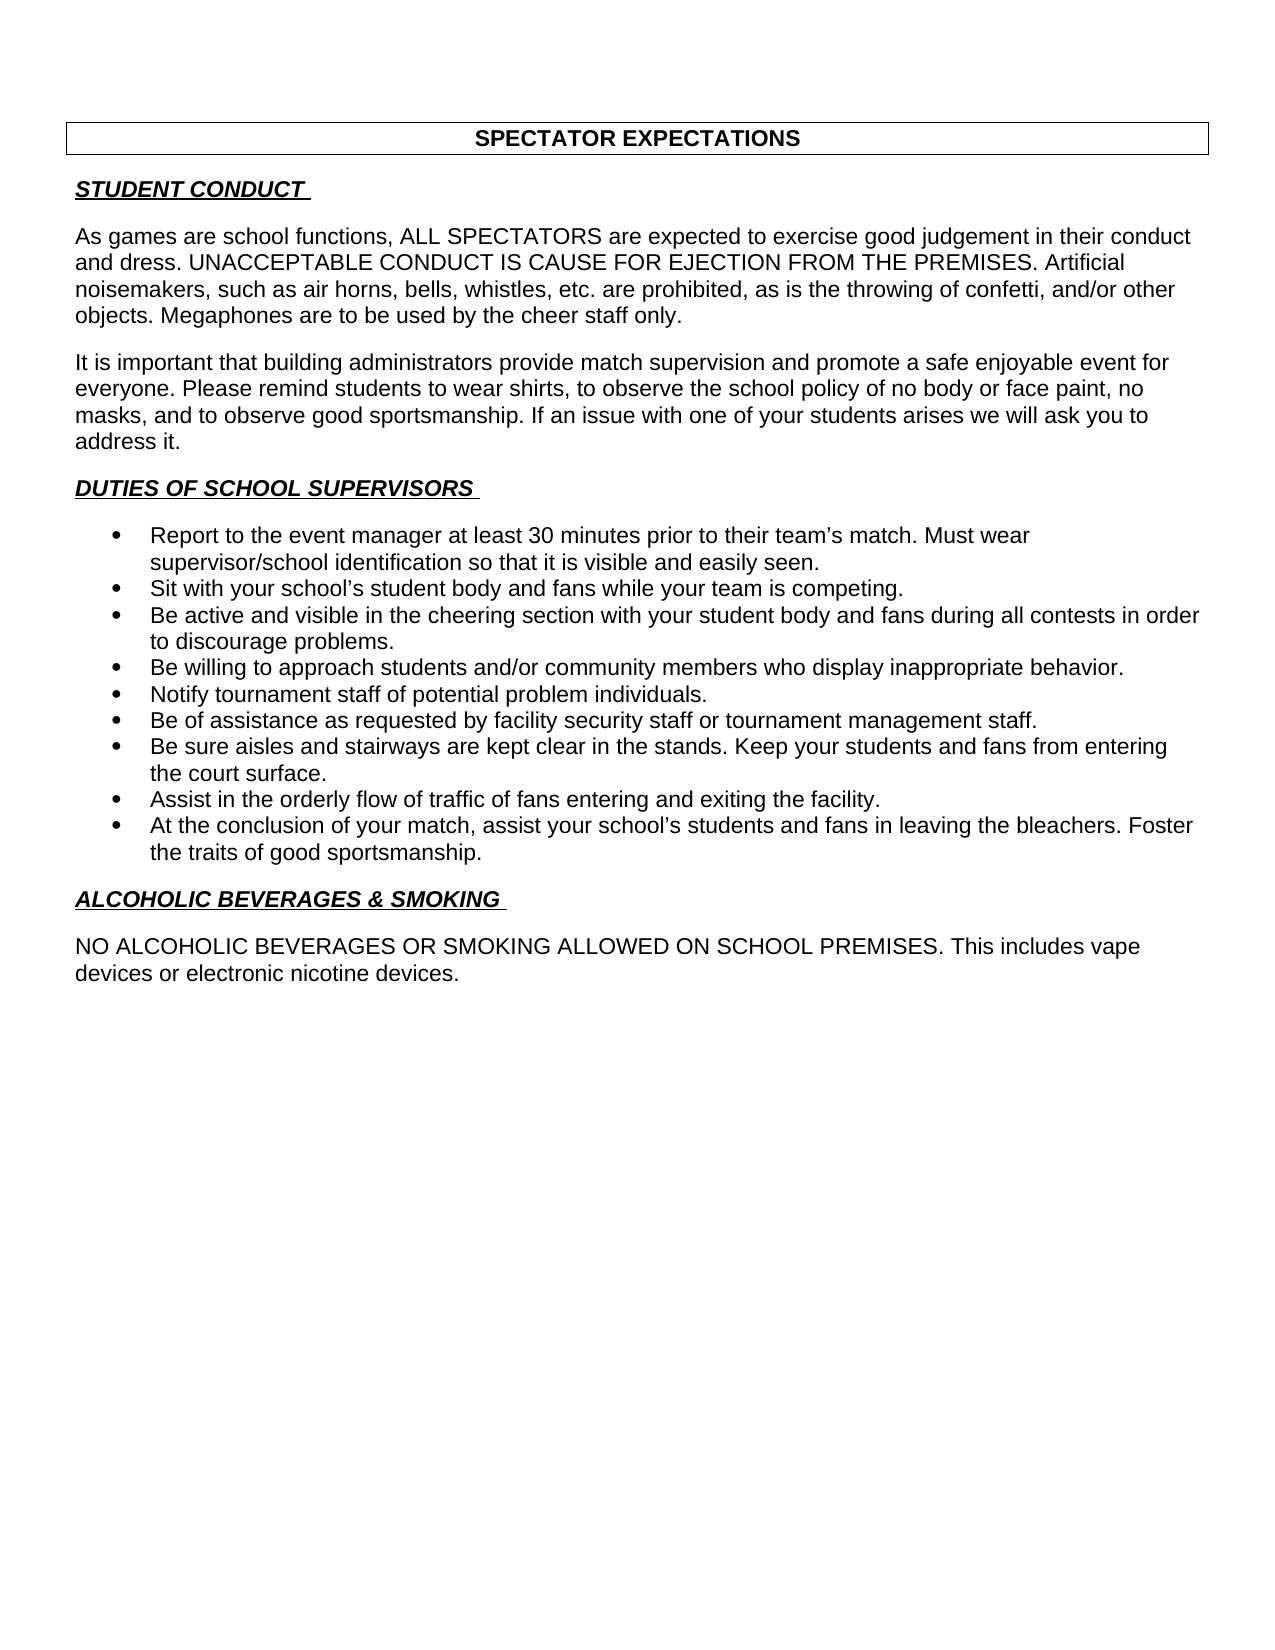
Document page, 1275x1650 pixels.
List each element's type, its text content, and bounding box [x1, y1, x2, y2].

list Be of assistance as requested by facility security staff or tournament management staff. [112, 707, 1200, 733]
text It is important that building administrators provide match supervision and promote a safe enjoyable event for everyone. Please remind students to wear shirts, to observe the school policy of no body or face paint, no masks, and to observe good sportsmanship. If an issue with one of your students arises we will ask you to address it. [75, 349, 1200, 454]
list At the conclusion of your match, assist your school’s students and fans in leaving the bleachers. Foster the traits of good sportsmanship. [112, 812, 1200, 865]
text As games are school functions, ALL SPECTATORS are expected to exercise good judgement in their conduct and dress. UNACCEPTABLE CONDUCT IS CAUSE FOR EJECTION FROM THE PREMISES. Artificial noisemakers, such as air horns, bells, whistles, etc. are prohibited, as is the throwing of confetti, and/or other objects. Megaphones are to be used by the cheer staff only. [75, 223, 1200, 328]
list Sit with your school’s student body and fans while your team is competing. [112, 575, 1200, 602]
text SPECTATOR EXPECTATIONS [67, 123, 1208, 154]
list Notify tournament staff of potential problem individuals. [112, 681, 1200, 707]
text DUTIES OF SCHOOL SUPERVISORS [75, 475, 1200, 502]
text ALCOHOLIC BEVERAGES & SMOKING [75, 886, 1200, 912]
list Be willing to approach students and/or community members who display inappropriate behavior. [112, 654, 1200, 681]
list Assist in the orderly flow of traffic of fans entering and exiting the facility. [112, 786, 1200, 812]
list Be sure aisles and stairways are kept clear in the stands. Keep your students and fans from entering the court surface. [112, 733, 1200, 786]
text NO ALCOHOLIC BEVERAGES OR SMOKING ALLOWED ON SCHOOL PREMISES. This includes vape devices or electronic nicotine devices. [75, 933, 1200, 986]
list Report to the event manager at least 30 minutes prior to their team’s match. Must wear supervisor/school identification so that it is visible and easily seen. [112, 522, 1200, 575]
list Be active and visible in the cheering section with your student body and fans during all contests in order to discourage problems. [112, 602, 1200, 654]
text STUDENT CONDUCT [75, 176, 1200, 202]
